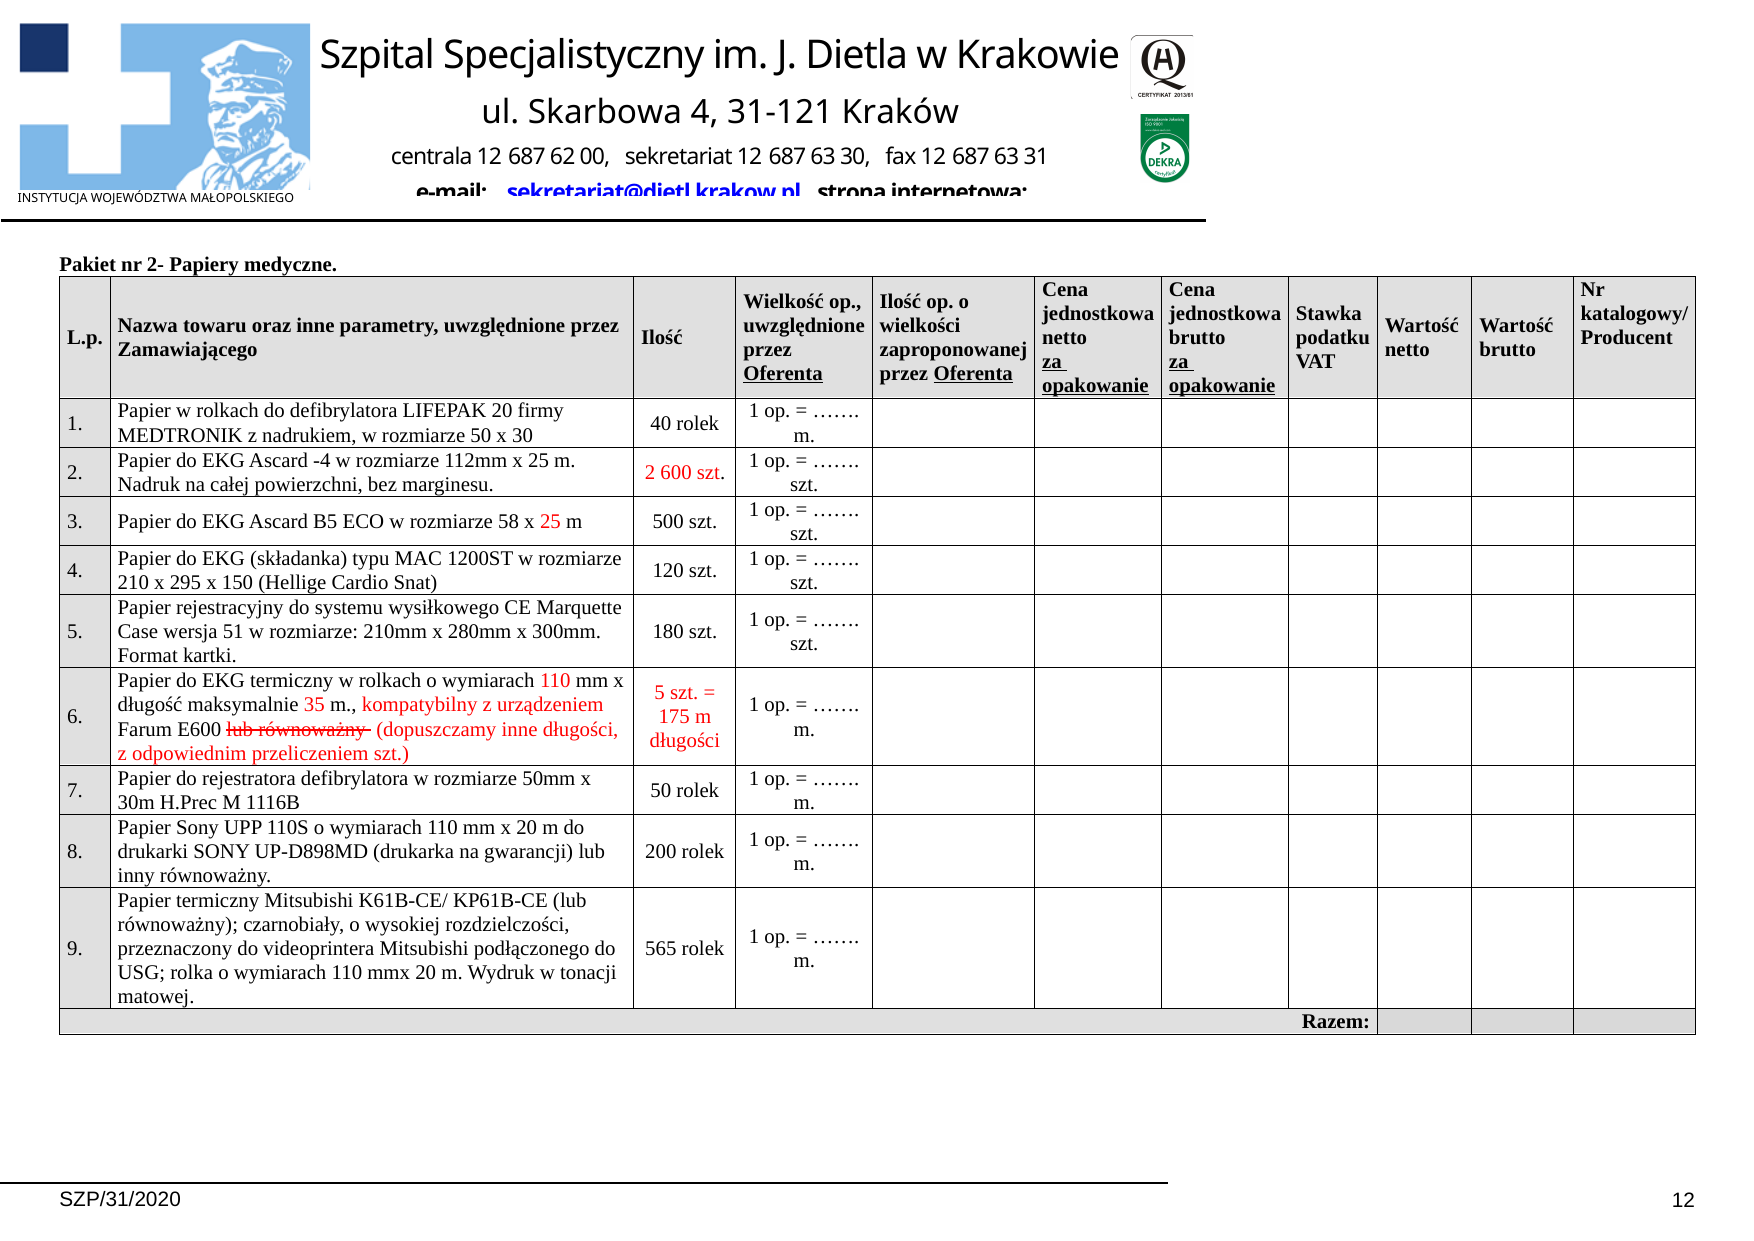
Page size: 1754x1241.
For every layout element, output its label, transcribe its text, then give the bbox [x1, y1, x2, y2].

picture [19, 23, 311, 190]
table_cell [873, 766, 1034, 814]
table_header L.p. [60, 277, 110, 397]
table_cell 1 op. = ……. szt. [736, 497, 872, 545]
table_cell [1289, 888, 1377, 1008]
table_cell [1472, 546, 1573, 594]
table_cell [1035, 815, 1161, 887]
table_cell [1035, 448, 1161, 496]
table_cell [1472, 497, 1573, 545]
table_cell [873, 399, 1034, 447]
picture [1130, 35, 1194, 99]
table_header Stawka podatku VAT [1289, 277, 1377, 397]
table_cell Papier do EKG (składanka) typu MAC 1200ST w rozmiarze 210 x 295 x 150 (Hellige Cardio Snat) [111, 546, 633, 594]
table_cell 1 op. = ……. szt. [736, 546, 872, 594]
table_header Cena jednostkowa brutto za opakowanie [1162, 277, 1288, 397]
table_cell 4. [60, 546, 110, 594]
table_cell [1035, 546, 1161, 594]
table_cell [1162, 595, 1288, 667]
table_cell [1289, 595, 1377, 667]
table_cell [1574, 546, 1695, 594]
table_cell [873, 448, 1034, 496]
table_header Ilość op. o wielkości zaproponowanej przez Oferenta [873, 277, 1034, 397]
table_cell [1472, 1009, 1573, 1033]
table_cell 1 op. = ……. szt. [736, 595, 872, 667]
table_header Nazwa towaru oraz inne parametry, uwzględnione przez Zamawiającego [111, 277, 633, 397]
table_cell [1162, 888, 1288, 1008]
table_cell [1378, 1009, 1471, 1033]
table_cell [1472, 888, 1573, 1008]
table_cell 1 op. = ……. m. [736, 888, 872, 1008]
table_cell 120 szt. [634, 546, 735, 594]
table_cell [1162, 815, 1288, 887]
table_cell 2 600 szt. [634, 448, 735, 496]
table_cell [1378, 399, 1471, 447]
table_cell 1 op. = ……. m. [736, 399, 872, 447]
table_header Wartość netto [1378, 277, 1471, 397]
table_cell [1289, 448, 1377, 496]
table_cell [1289, 546, 1377, 594]
table_cell [1035, 497, 1161, 545]
table_header Wartość brutto [1472, 277, 1573, 397]
table_cell [1162, 546, 1288, 594]
table_cell [1378, 888, 1471, 1008]
table_cell Papier termiczny Mitsubishi K61B-CE/ KP61B-CE (lub równoważny); czarnobiały, o wysokiej rozdzielczości, przeznaczony do videoprintera Mitsubishi podłączonego do USG; rolka o wymiarach 110 mmx 20 m. Wydruk w tonacji matowej. [111, 888, 633, 1008]
table_cell 1 op. = ……. m. [736, 668, 872, 764]
table_cell 200 rolek [634, 815, 735, 887]
table_cell [1162, 399, 1288, 447]
table_cell [1472, 595, 1573, 667]
table_cell [1472, 815, 1573, 887]
table_cell 9. [60, 888, 110, 1008]
table_cell 565 rolek [634, 888, 735, 1008]
table_cell [1378, 595, 1471, 667]
table_cell [1472, 766, 1573, 814]
table_cell 2. [60, 448, 110, 496]
table_cell [1035, 668, 1161, 764]
table_cell [1162, 668, 1288, 764]
table_cell [1289, 497, 1377, 545]
table_cell [1472, 668, 1573, 764]
table_cell [1035, 595, 1161, 667]
table_cell [1289, 766, 1377, 814]
table_cell Razem: [60, 1009, 1377, 1033]
table_cell [1574, 888, 1695, 1008]
table_cell Papier Sony UPP 110S o wymiarach 110 mm x 20 m do drukarki SONY UP-D898MD (drukarka na gwarancji) lub inny równoważny. [111, 815, 633, 887]
table_cell [1378, 448, 1471, 496]
table_cell Papier rejestracyjny do systemu wysiłkowego CE Marquette Case wersja 51 w rozmiarze: 210mm x 280mm x 300mm. Format kartki. [111, 595, 633, 667]
table_cell [1574, 497, 1695, 545]
table_cell [1574, 668, 1695, 764]
table_cell [1378, 497, 1471, 545]
table_cell 1 op. = ……. m. [736, 766, 872, 814]
table_cell Papier do EKG Ascard -4 w rozmiarze 112mm x 25 m. Nadruk na całej powierzchni, bez marginesu. [111, 448, 633, 496]
table_cell [1472, 448, 1573, 496]
table_cell 180 szt. [634, 595, 735, 667]
table_cell [1574, 1009, 1695, 1033]
table_cell [1378, 668, 1471, 764]
table_cell 6. [60, 668, 110, 764]
table_cell [1378, 546, 1471, 594]
table_cell [1472, 399, 1573, 447]
table_cell [1289, 399, 1377, 447]
picture [1140, 114, 1190, 183]
table_cell [873, 888, 1034, 1008]
table_cell [1162, 766, 1288, 814]
table_cell [873, 595, 1034, 667]
table_cell [873, 497, 1034, 545]
table_cell [1035, 766, 1161, 814]
table_cell 3. [60, 497, 110, 545]
text Pakiet nr 2- Papiery medyczne. [59, 252, 1695, 276]
table_cell 1 op. = ……. m. [736, 815, 872, 887]
table_cell [1378, 815, 1471, 887]
table_cell [1574, 399, 1695, 447]
table_header Nr katalogowy/ Producent [1574, 277, 1695, 397]
table_cell Papier do EKG Ascard B5 ECO w rozmiarze 58 x 25 m [111, 497, 633, 545]
table_header Cena jednostkowa netto za opakowanie [1035, 277, 1161, 397]
table_cell [1378, 766, 1471, 814]
table_cell [1035, 888, 1161, 1008]
table_cell [1574, 766, 1695, 814]
table_cell [873, 546, 1034, 594]
table_cell Papier w rolkach do defibrylatora LIFEPAK 20 firmy MEDTRONIK z nadrukiem, w rozmiarze 50 x 30 [111, 399, 633, 447]
table_cell [1035, 399, 1161, 447]
table_cell 1 op. = ……. szt. [736, 448, 872, 496]
table_cell [1289, 668, 1377, 764]
table_cell [873, 668, 1034, 764]
table_cell 50 rolek [634, 766, 735, 814]
table_cell [1574, 448, 1695, 496]
table_cell Papier do rejestratora defibrylatora w rozmiarze 50mm x 30m H.Prec M 1116B [111, 766, 633, 814]
table_cell [1574, 815, 1695, 887]
table_cell [1162, 497, 1288, 545]
table_cell 40 rolek [634, 399, 735, 447]
table_cell 1. [60, 399, 110, 447]
table_cell [1574, 595, 1695, 667]
table_cell [873, 815, 1034, 887]
table_header Wielkość op., uwzględnione przez Oferenta [736, 277, 872, 397]
table_cell Papier do EKG termiczny w rolkach o wymiarach 110 mm x długość maksymalnie 35 m., kompatybilny z urządzeniem Farum E600 lub równoważny (dopuszczamy inne długości, z odpowiednim przeliczeniem szt.) [111, 668, 633, 764]
table_cell [1162, 448, 1288, 496]
table_cell 8. [60, 815, 110, 887]
table_cell [1289, 815, 1377, 887]
table_cell 5. [60, 595, 110, 667]
table_cell 5 szt. = 175 m długości [634, 668, 735, 764]
table_cell 7. [60, 766, 110, 814]
table_header Ilość [634, 277, 735, 397]
table_cell 500 szt. [634, 497, 735, 545]
